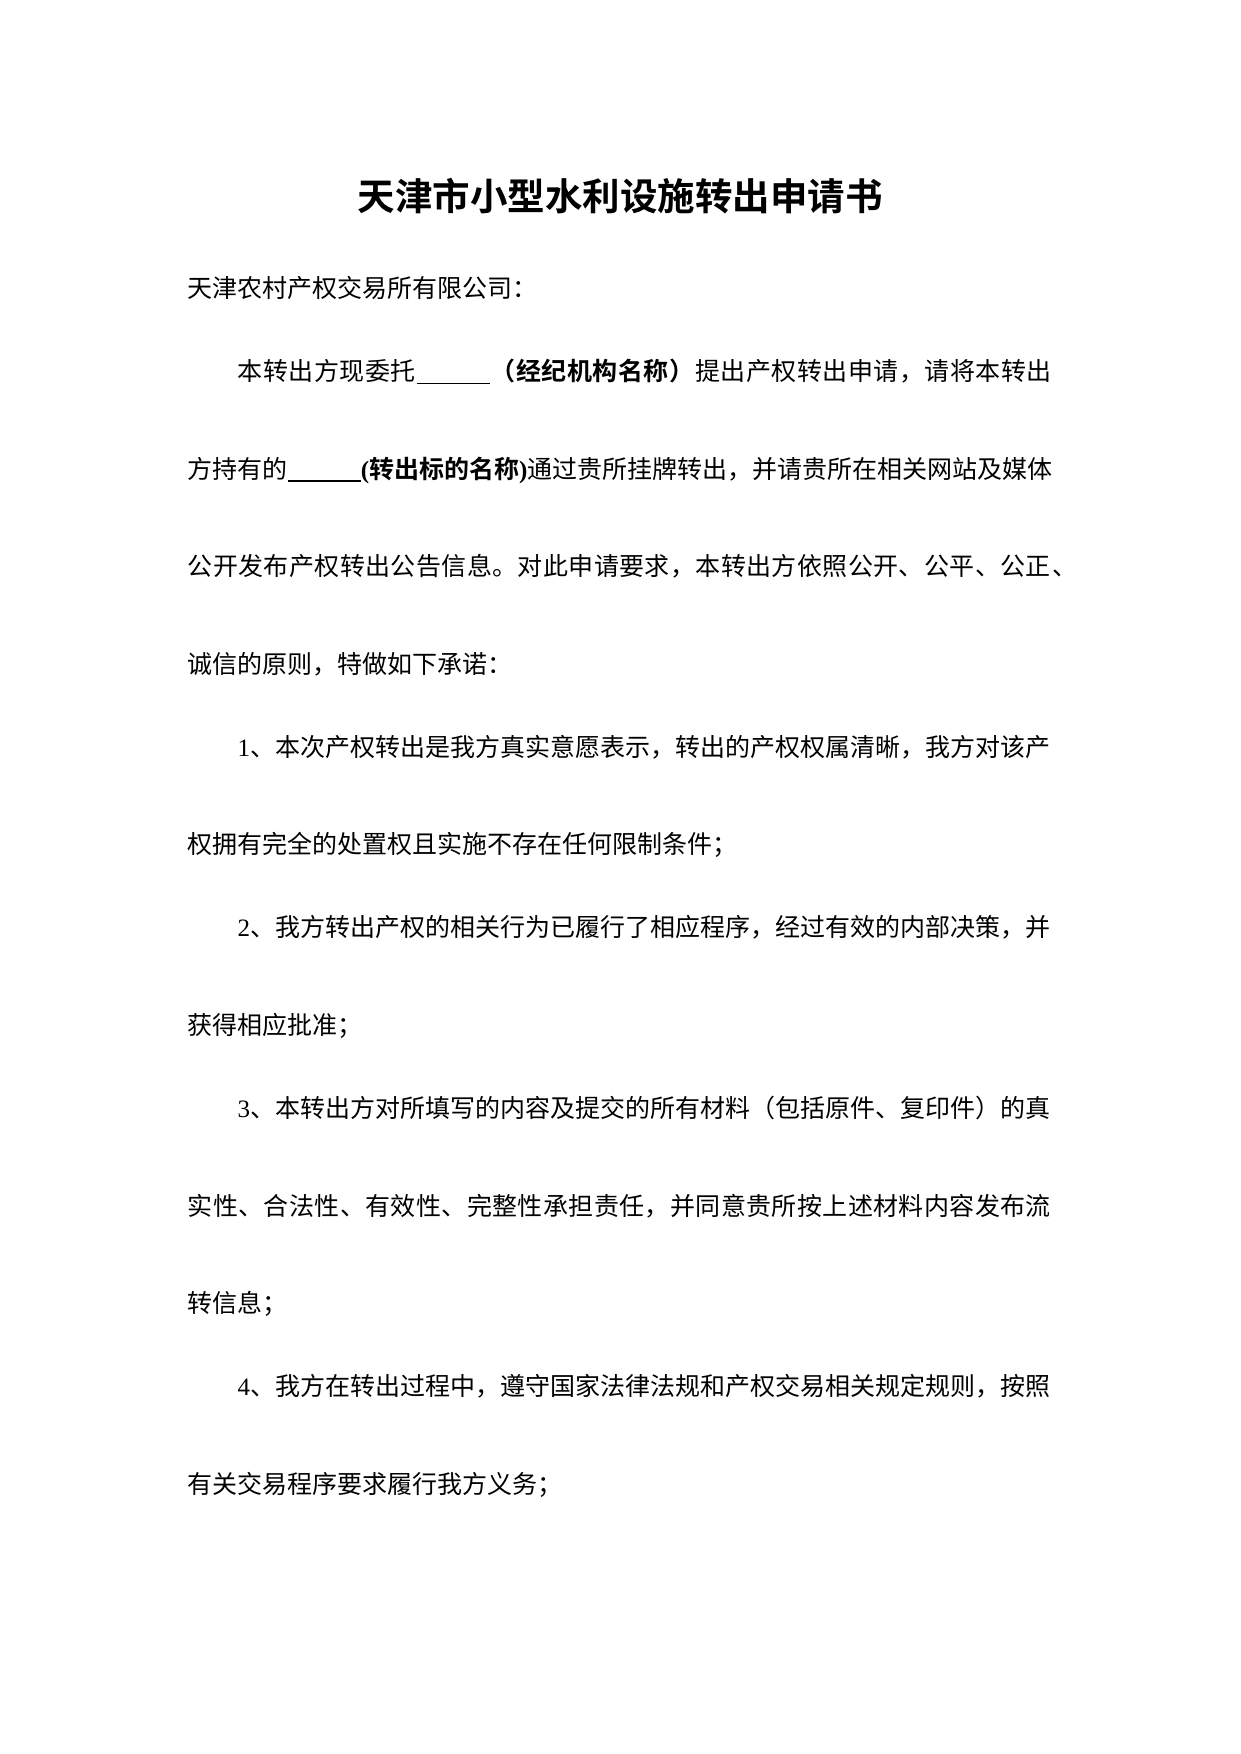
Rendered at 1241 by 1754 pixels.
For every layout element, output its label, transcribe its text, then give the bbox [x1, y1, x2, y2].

text 1、本次产权转出是我方真实意愿表示，转出的产权权属清晰，我方对该产权拥有完全的处置权且实施不存在任何限制条件； [187, 713, 1053, 875]
text 3、本转出方对所填写的内容及提交的所有材料（包括原件、复印件）的真实性、合法性、有效性、完整性承担责任，并同意贵所按上述材料内容发布流转信息； [187, 1074, 1053, 1334]
text 4、我方在转出过程中，遵守国家法律法规和产权交易相关规定规则，按照有关交易程序要求履行我方义务； [187, 1352, 1053, 1515]
text 2、我方转出产权的相关行为已履行了相应程序，经过有效的内部决策，并获得相应批准； [187, 893, 1053, 1056]
text 本转出方现委托 （经纪机构名称）提出产权转出申请，请将本转出方持有的 (转出标的名称)通过贵所挂牌转出，并请贵所在相关网站及媒体公开发布产权转出公告信息。对此申请要求，本转出方依照公开、公平、公正、诚信的原则，特做如下承诺： [187, 337, 1053, 695]
text 天津农村产权交易所有限公司： [187, 254, 1053, 319]
text 天津市小型水利设施转出申请书 [187, 162, 1053, 227]
